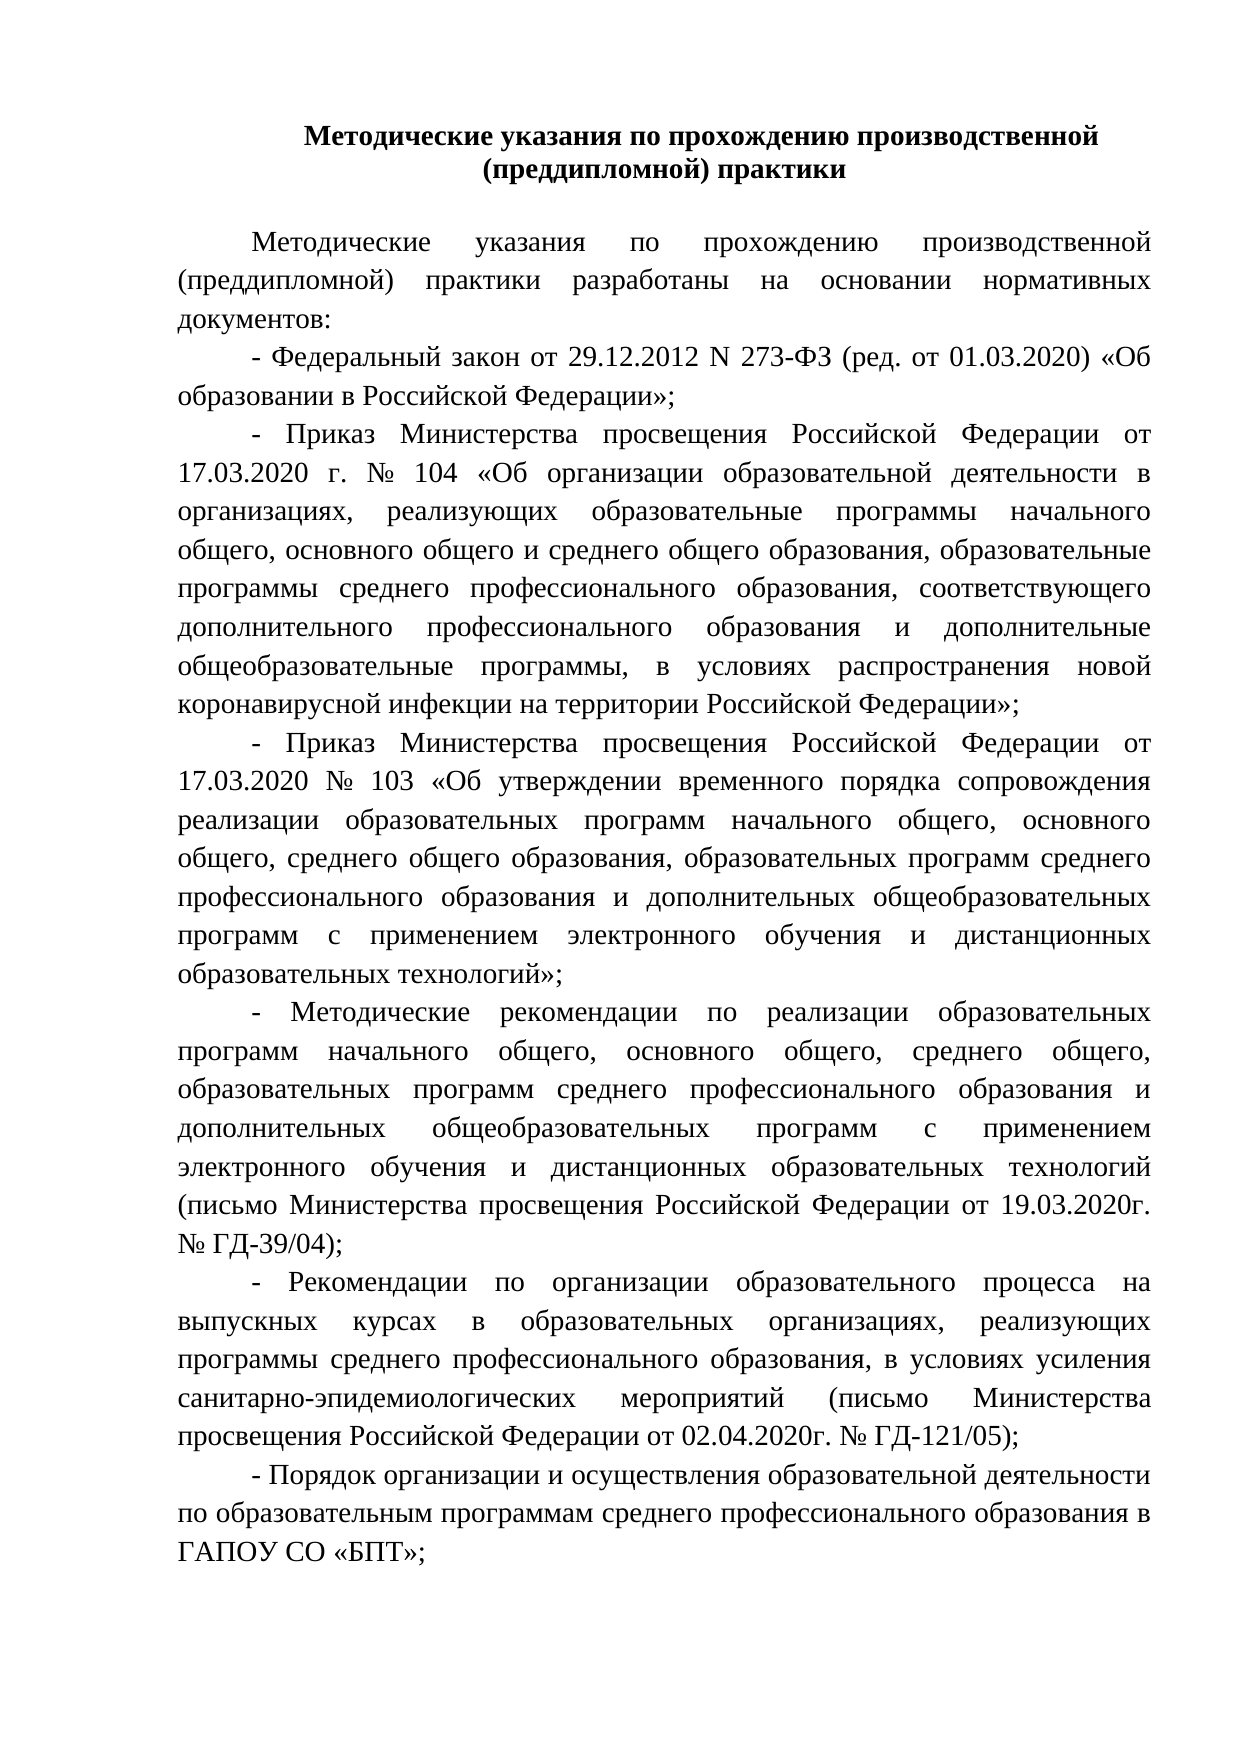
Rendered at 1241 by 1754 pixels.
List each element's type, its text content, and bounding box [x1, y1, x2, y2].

text - Приказ Министерства просвещения Российской Федерации от 17.03.2020 г. № 104 «Об организации образовательной деятельности в организациях, реализующих образовательные программы начального общего, основного общего и среднего общего образования, образовательные программы среднего профессионального образования, соответствующего дополнительного профессионального образования и дополнительные общеобразовательные программы, в условиях распространения новой коронавирусной инфекции на территории Российской Федерации»; [177, 416, 1152, 720]
text - Порядок организации и осуществления образовательной деятельности по образовательным программам среднего профессионального образования в ГАПОУ СО «БПТ»; [177, 1457, 1152, 1568]
text - Федеральный закон от 29.12.2012 N 273-ФЗ (ред. от 01.03.2020) «Об образовании в Российской Федерации»; [177, 339, 1152, 411]
text Методические указания по прохождению производственной (преддипломной) практики разработаны на основании нормативных документов: [177, 224, 1152, 334]
text - Приказ Министерства просвещения Российской Федерации от 17.03.2020 № 103 «Об утверждении временного порядка сопровождения реализации образовательных программ начального общего, основного общего, среднего общего образования, образовательных программ среднего профессионального образования и дополнительных общеобразовательных программ с применением электронного обучения и дистанционных образовательных технологий»; [177, 725, 1152, 989]
text Методические указания по прохождению производственной (преддипломной) практики [177, 118, 1152, 185]
text - Методические рекомендации по реализации образовательных программ начального общего, основного общего, среднего общего, образовательных программ среднего профессионального образования и дополнительных общеобразовательных программ с применением электронного обучения и дистанционных образовательных технологий (письмо Министерства просвещения Российской Федерации от 19.03.2020г. № ГД-39/04); [177, 994, 1152, 1259]
text - Рекомендации по организации образовательного процесса на выпускных курсах в образовательных организациях, реализующих программы среднего профессионального образования, в условиях усиления санитарно-эпидемиологических мероприятий (письмо Министерства просвещения Российской Федерации от 02.04.2020г. № ГД-121/05); [177, 1264, 1152, 1452]
